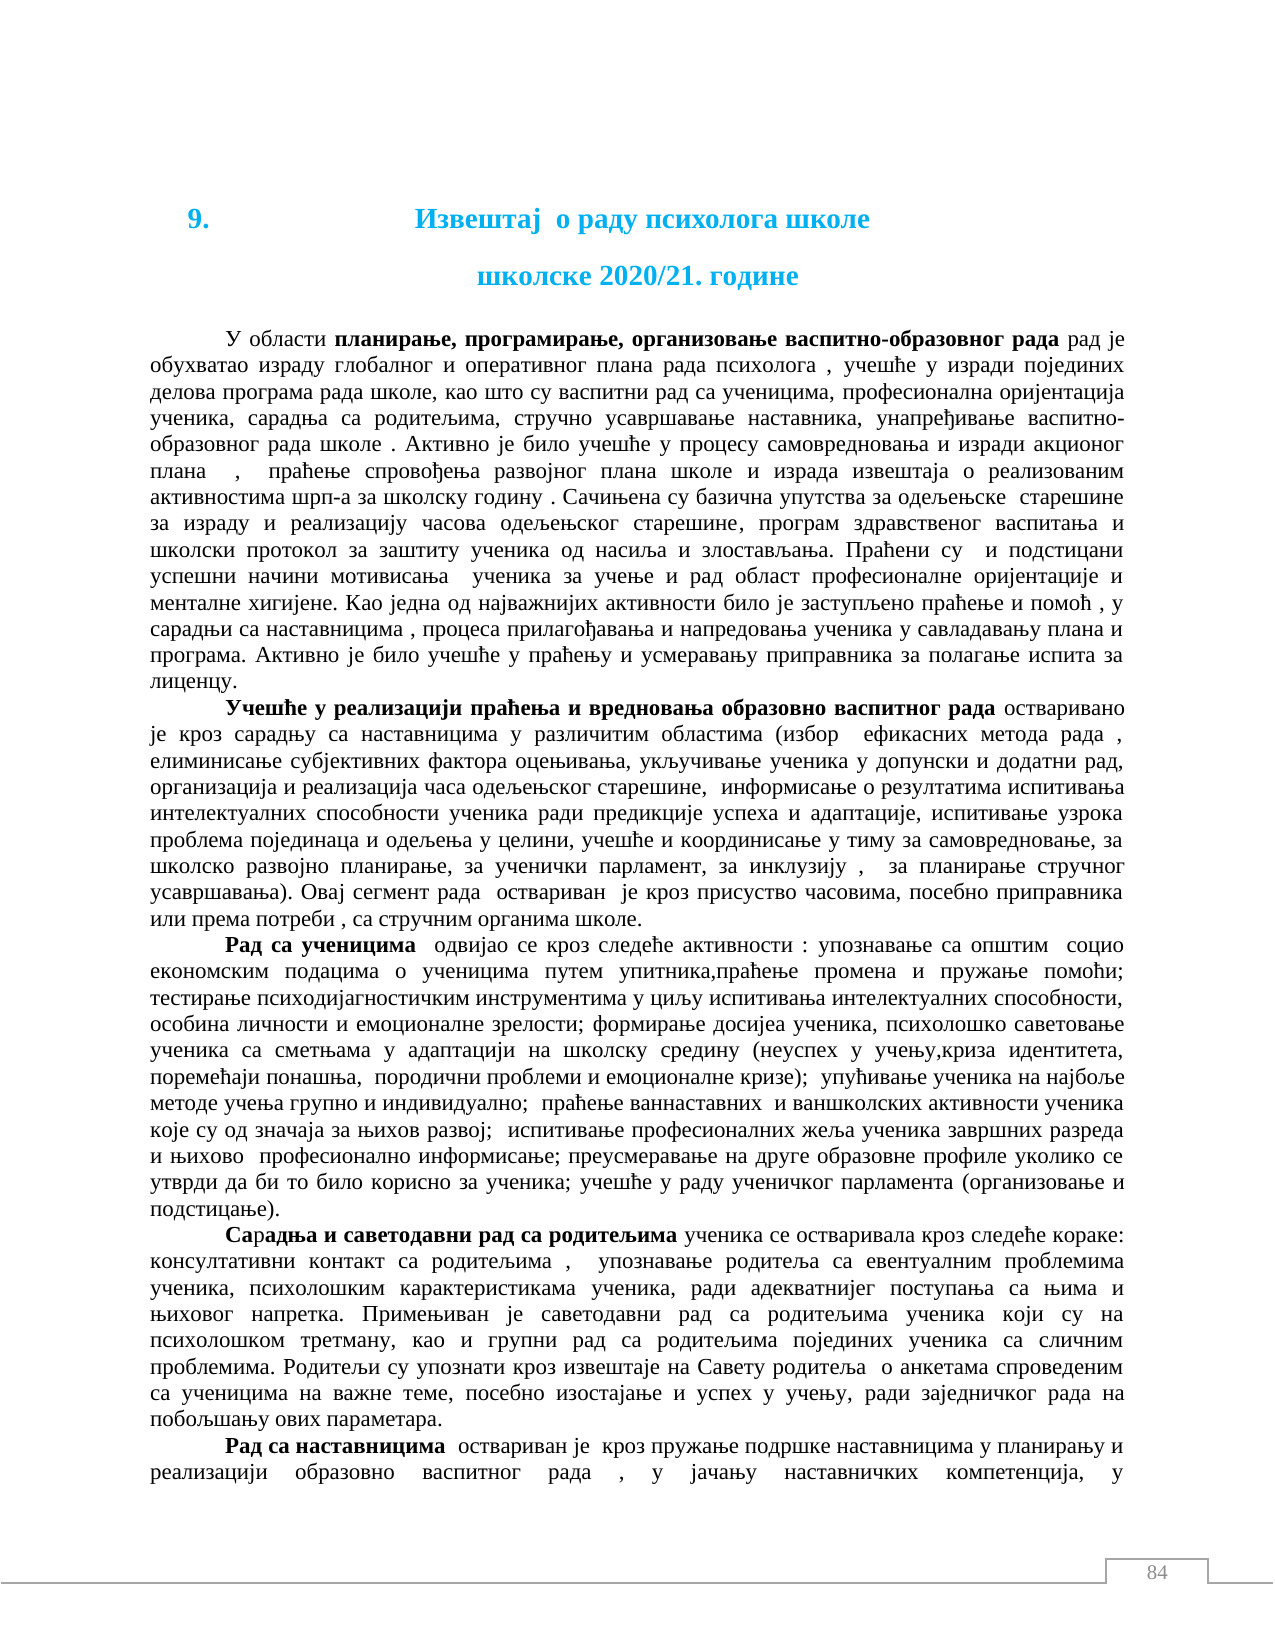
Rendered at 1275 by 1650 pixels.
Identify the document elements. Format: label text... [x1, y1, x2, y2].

text школске 2020/21. године [150, 258, 1125, 291]
subtitle Извештај о раду психолога школе [187, 201, 1125, 235]
text У области планирање, програмирање, организовање васпитно-образовног рада рад је обухватао израду глобалног и оперативног плана рада психолога , учешће у изради појединих делова програма рада школе, као што су васпитни рад са ученицима, професионална оријентација ученика, сарадња са родитељима, стручно усавршавање наставника, унапређивање васпитно-образовног рада школе . Активно је било учешће у процесу самовредновања и изради акционог плана , праћење спровођења развојног плана школе и израда извештаја о реализованим активностима шрп-а за школску годину . Сачињена су базична упутства за одељењске старешине за израду и реализацију часова одељењског старешине, програм здравственог васпитања и школски протокол за заштиту ученика од насиља и злостављања. Праћени су и подстицани успешни начини мотивисања ученика за учење и рад област професионалне оријентације и менталне хигијене. Кaо једна од најважнијих активности било је заступљено праћење и помоћ , у сарадњи са наставницима , процеса прилагођавања и напредовања ученика у савладавању плана и програма. Активно је било учешће у праћењу и усмеравању приправника за полагање испита за лиценцу. [150, 325, 1125, 694]
text Учешће у реализацији праћења и вредновања образовно васпитног рада остваривано је кроз сарадњу са наставницима у различитим областима (избор ефикасних метода рада , елиминисање субјективних фактора оцењивања, укључивање ученика у допунски и додатни рад, организација и реализација часа одељењског старешине, информисање о резултатима испитивања интелектуалних способности ученика ради предикције успеха и адаптације, испитивање узрока проблема појединаца и одељења у целини, учешће и координисање у тиму за самовредновање, за школско развојно планирање, за ученички парламент, за инклузију , за планирање стручног усавршавања). Овај сегмент рада оствариван је кроз присуство часовима, посебно приправника или према потреби , са стручним органима школе. [150, 694, 1125, 931]
text Рад са ученицима одвијао се кроз следеће активности : упознавање са општим социо економским подацима о ученицима путем упитника,праћење промена и пружање помоћи; тестирање психодијагностичким инструментима у циљу испитивања интелектуалних способности, особина личности и емоционалне зрелости; формирање досијеа ученика, психолошко саветовање ученика са сметњама у адаптацији на школску средину (неуспех у учењу,криза идентитета, поремећаји понашња, породични проблеми и емоционалне кризе); упућивање ученика на најбоље методе учења групно и индивидуално; праћење ваннаставних и ваншколских активности ученика које су од значаја за њихов развој; испитивање професионалних жеља ученика завршних разреда и њихово професионално информисање; преусмеравање на друге образовне профиле уколико се утврди да би то било корисно за ученика; учешће у раду ученичког парламента (организовање и подстицање). [150, 931, 1125, 1221]
text Сарадња и саветодавни рад са родитељима ученика се остваривала кроз следеће кораке: консултативни контакт са родитељима , упознавање родитеља са евентуалним проблемима ученика, психолошким карактеристикама ученика, ради адекватнијег поступања са њима и њиховог напретка. Примењиван је саветодавни рад са родитељима ученика који су на психолошком третману, као и групни рад са родитељима појединих ученика са сличним проблемима. Родитељи су упознати кроз извештаје на Савету родитеља о анкетама спроведеним са ученицима на важне теме, посебно изостајање и успех у учењу, ради заједничког рада на побољшању ових параметара. [150, 1221, 1125, 1432]
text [150, 1432, 1125, 1484]
